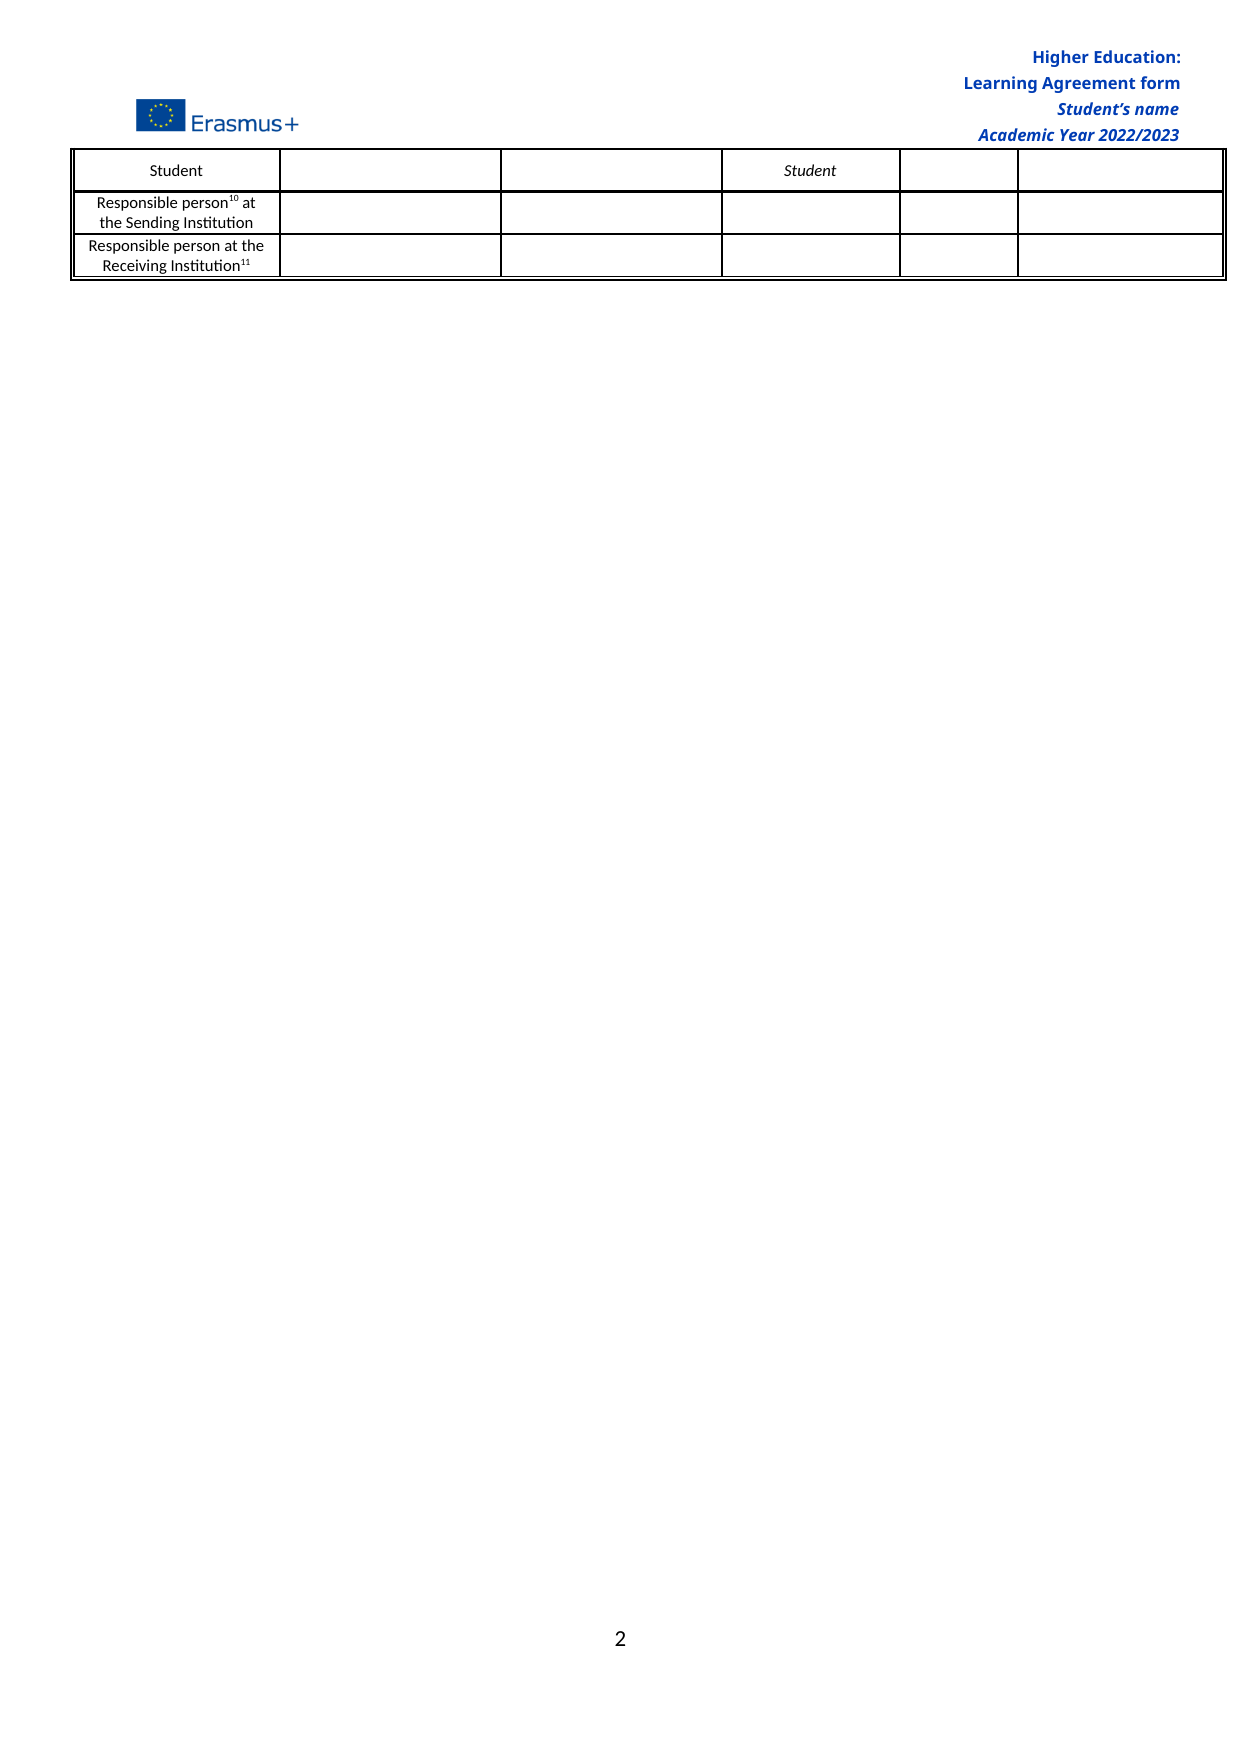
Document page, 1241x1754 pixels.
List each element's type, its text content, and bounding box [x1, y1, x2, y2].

table_cell [1019, 235, 1222, 276]
table_cell Student [75, 150, 279, 190]
table_cell [281, 235, 500, 276]
table_cell Responsible person at the Sending Institution [75, 193, 279, 233]
table_cell [502, 193, 721, 233]
table_cell [502, 235, 721, 276]
table_cell [502, 150, 721, 190]
table_cell [901, 193, 1017, 233]
table_cell [723, 235, 899, 276]
table_cell [281, 150, 500, 190]
table_cell [723, 193, 899, 233]
picture [136, 99, 299, 132]
table_cell [281, 193, 500, 233]
table_cell Student [723, 150, 899, 190]
table_cell [901, 235, 1017, 276]
table_cell [1019, 193, 1222, 233]
table_cell [1019, 150, 1222, 190]
table_cell [901, 150, 1017, 190]
table_cell Responsible person at the Receiving Institution [75, 235, 279, 276]
